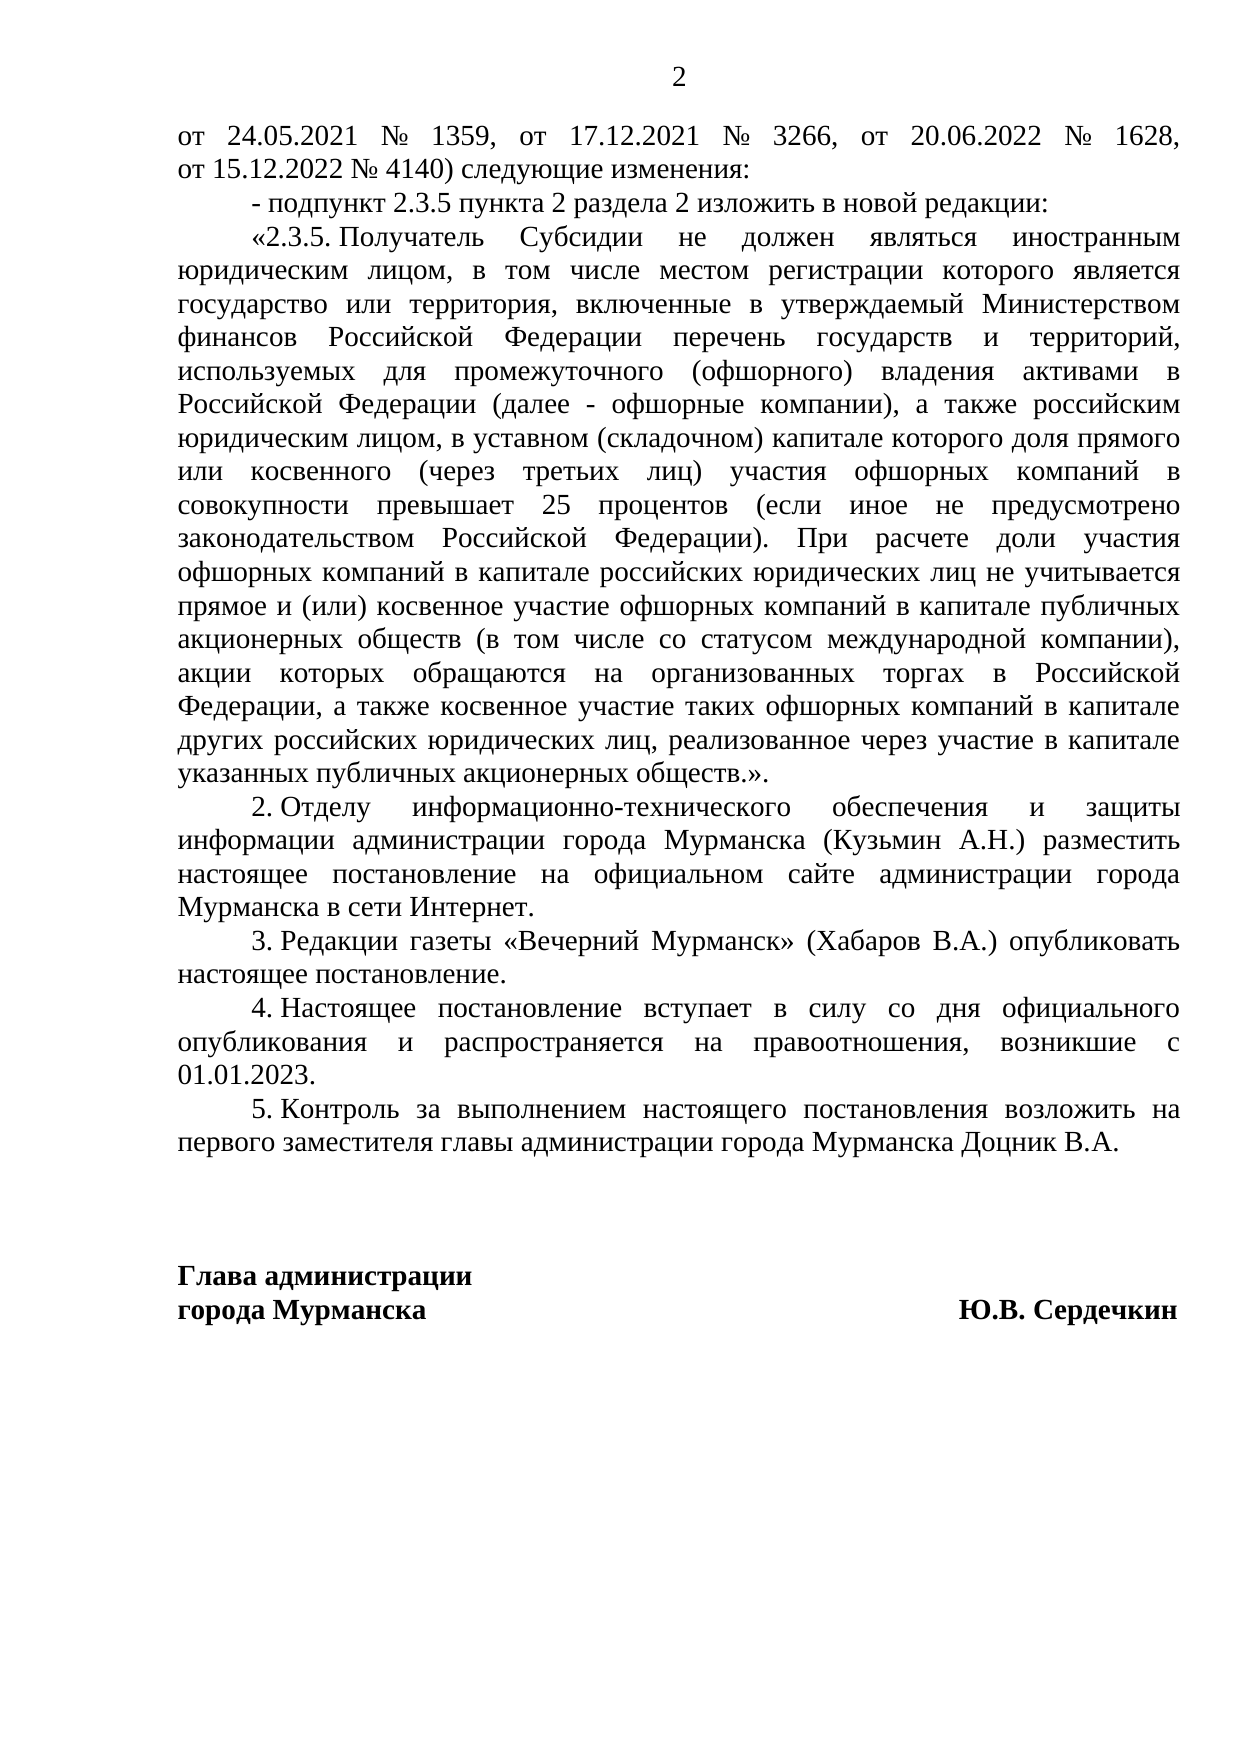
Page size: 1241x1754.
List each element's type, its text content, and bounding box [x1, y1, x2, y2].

text 4. Настоящее постановление вступает в силу со дня официального опубликования и распространяется на правоотношения, возникшие с 01.01.2023. [177, 990, 1181, 1091]
text Глава администрации [177, 1258, 1181, 1292]
text - подпункт 2.3.5 пункта 2 раздела 2 изложить в новой редакции: [177, 185, 1181, 219]
text города Мурманска Ю.В. Сердечкин [177, 1292, 1181, 1359]
text 2. Отделу информационно-технического обеспечения и защиты информации администрации города Мурманска (Кузьмин А.Н.) разместить настоящее постановление на официальном сайте администрации города Мурманска в сети Интернет. [177, 789, 1181, 923]
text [177, 118, 1181, 185]
text 5. Контроль за выполнением настоящего постановления возложить на первого заместителя главы администрации города Мурманска Доцник В.А. [177, 1091, 1181, 1158]
text 3. Редакции газеты «Вечерний Мурманск» (Хабаров В.А.) опубликовать настоящее постановление. [177, 923, 1181, 990]
text «2.3.5. Получатель Субсидии не должен являться иностранным юридическим лицом, в том числе местом регистрации которого является государство или территория, включенные в утверждаемый Министерством финансов Российской Федерации перечень государств и территорий, используемых для промежуточного (офшорного) владения активами в Российской Федерации (далее - офшорные компании), а также российским юридическим лицом, в уставном (складочном) капитале которого доля прямого или косвенного (через третьих лиц) участия офшорных компаний в совокупности превышает 25 процентов (если иное не предусмотрено законодательством Российской Федерации). При расчете доли участия офшорных компаний в капитале российских юридических лиц не учитывается прямое и (или) косвенное участие офшорных компаний в капитале публичных акционерных обществ (в том числе со статусом международной компании), акции которых обращаются на организованных торгах в Российской Федерации, а также косвенное участие таких офшорных компаний в капитале других российских юридических лиц, реализованное через участие в капитале указанных публичных акционерных обществ.». [177, 219, 1181, 789]
